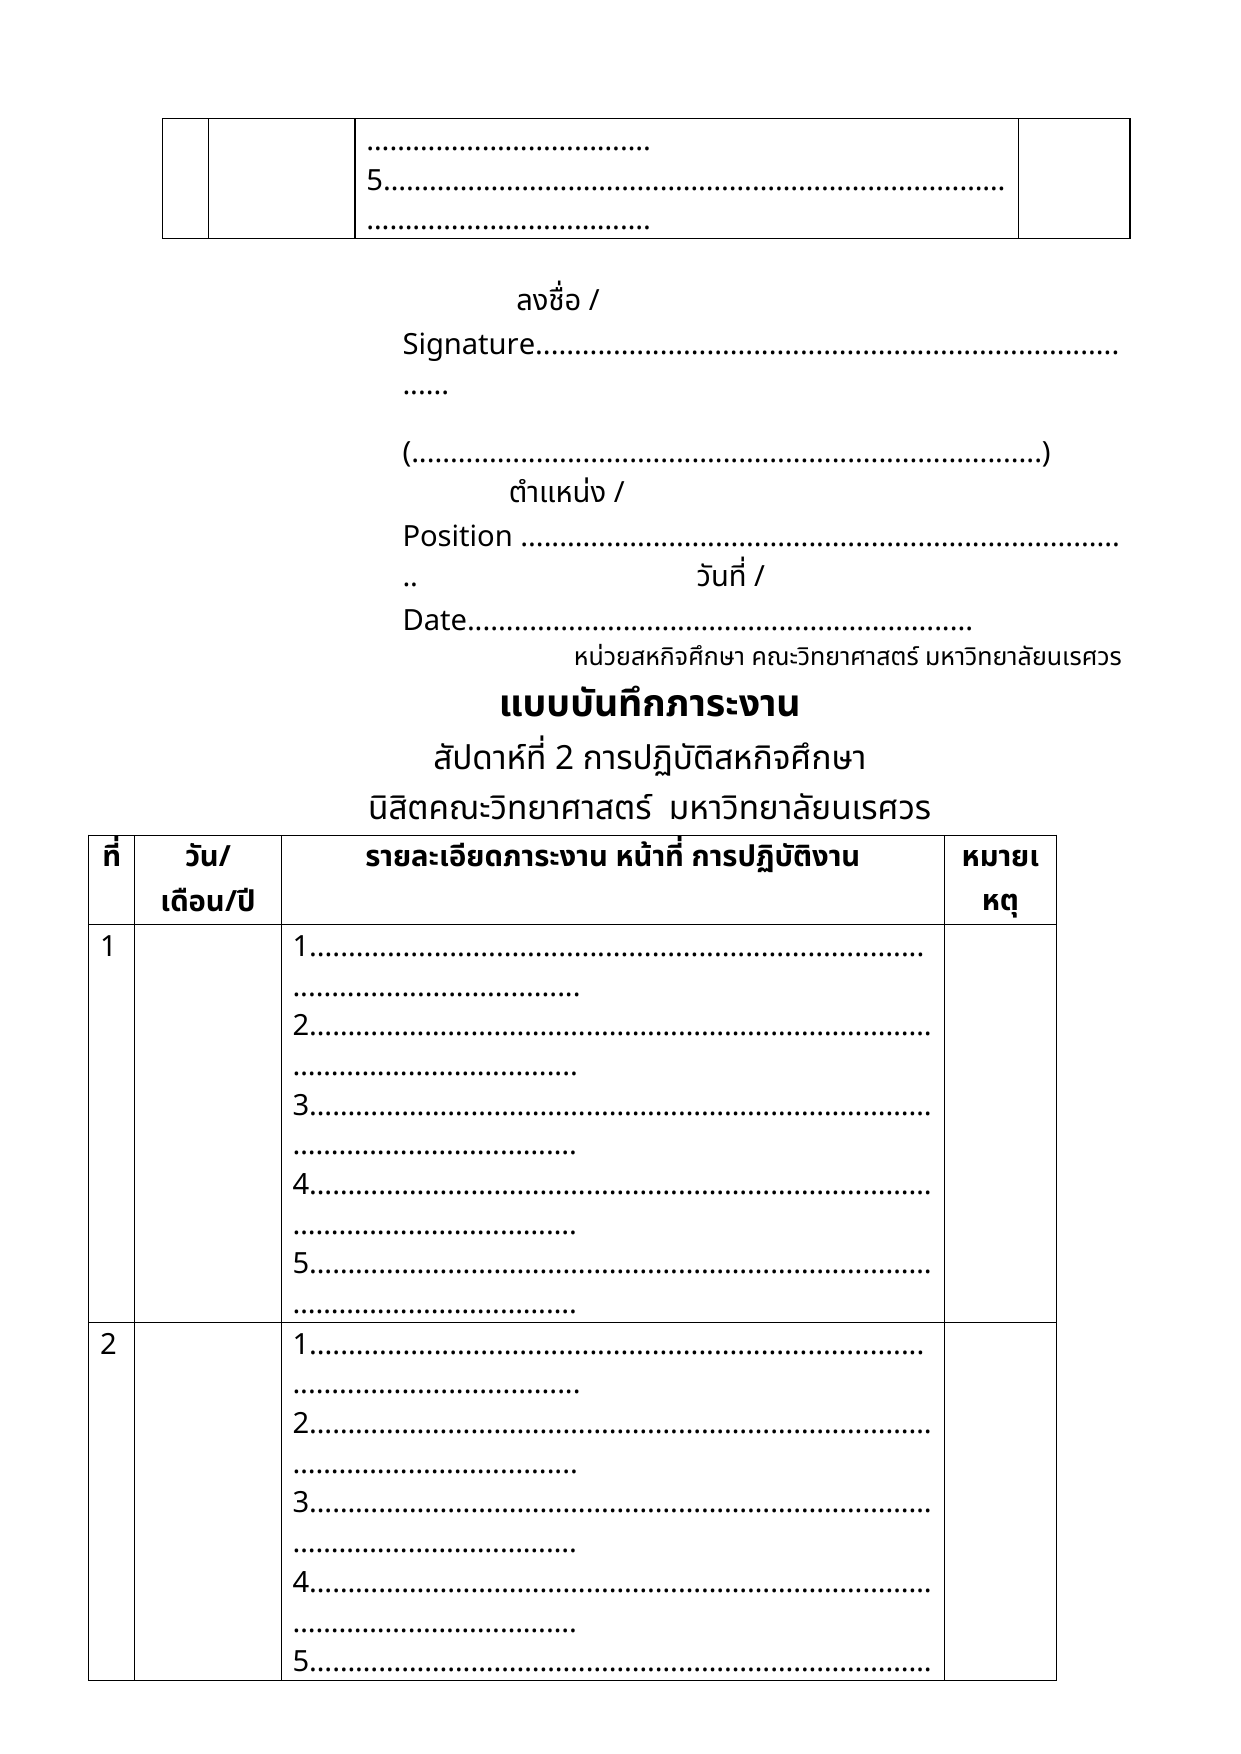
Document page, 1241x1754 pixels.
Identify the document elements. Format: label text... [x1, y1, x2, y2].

text ลงชื่อ / Signature................................................................................. [402, 279, 1122, 403]
text สัปดาห์ที่ 2 การปฏิบัติสหกิจศึกษา [177, 733, 1122, 784]
text ตำแหน่ง / Position ............................................................................... วันที่ / Date................................................................. [402, 471, 1122, 639]
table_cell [356, 119, 1018, 238]
text นิสิตคณะวิทยาศาสตร์ มหาวิทยาลัยนเรศวร [177, 784, 1122, 834]
table_cell [135, 925, 281, 1322]
text หน่วยสหกิจศึกษา คณะวิทยาศาสตร์ มหาวิทยาลัยนเรศวร [177, 639, 1122, 677]
table_cell [209, 119, 354, 238]
table_cell [945, 925, 1056, 1322]
table_cell [135, 1323, 281, 1680]
text แบบบันทึกภาระงาน [177, 677, 1122, 733]
table_cell 6 [163, 119, 208, 238]
table_cell [1019, 119, 1129, 238]
table_header วัน/เดือน/ปี [135, 836, 281, 924]
table_cell 1 [89, 925, 134, 1322]
table_header รายละเอียดภาระงาน หน้าที่ การปฏิบัติงาน [282, 836, 944, 924]
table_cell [282, 1323, 944, 1680]
text (.................................................................................) [402, 403, 1122, 471]
table_header หมายเหตุ [945, 836, 1056, 924]
table_header ที่ [89, 836, 134, 924]
table_cell 2 [89, 1323, 134, 1680]
table_cell [945, 1323, 1056, 1680]
